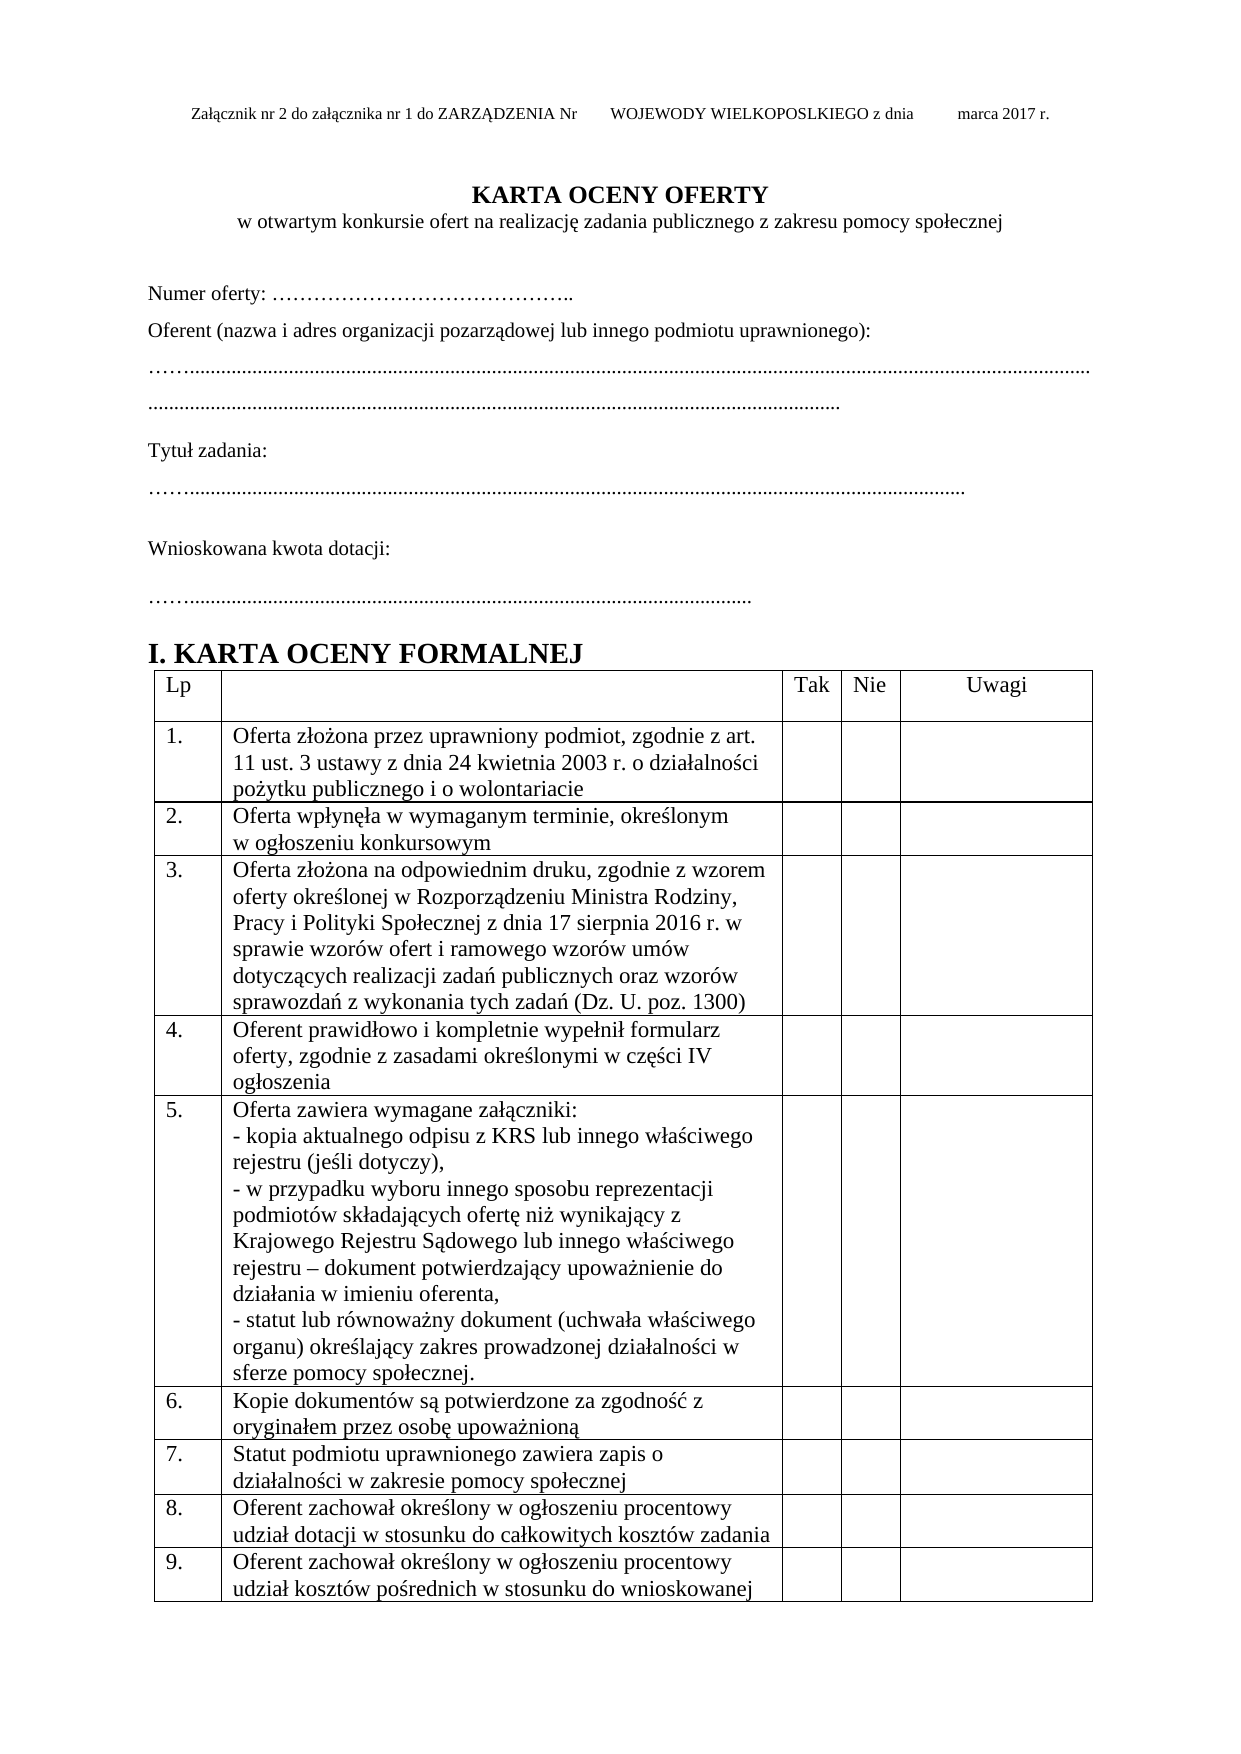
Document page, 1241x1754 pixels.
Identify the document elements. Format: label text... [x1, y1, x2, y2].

table_cell Oferta wpłynęła w wymaganym terminie, określonym w ogłoszeniu konkursowym [222, 803, 782, 855]
table_header Uwagi [901, 671, 1092, 721]
table_cell [901, 803, 1092, 855]
table_cell [783, 1548, 841, 1601]
table_cell Oferent prawidłowo i kompletnie wypełnił formularz oferty, zgodnie z zasadami określonymi w części IV ogłoszenia [222, 1016, 782, 1095]
table_cell 1. [155, 722, 221, 801]
table_cell 5. [155, 1096, 221, 1386]
text Tytuł zadania: [148, 438, 1093, 462]
table_cell [842, 1387, 900, 1439]
table_cell 9. [155, 1548, 221, 1601]
table_cell Oferta złożona na odpowiednim druku, zgodnie z wzorem oferty określonej w Rozporządzeniu Ministra Rodziny, Pracy i Polityki Społecznej z dnia 17 sierpnia 2016 r. w sprawie wzorów ofert i ramowego wzorów umów dotyczących realizacji zadań publicznych oraz wzorów sprawozdań z wykonania tych zadań (Dz. U. poz. 1300) [222, 856, 782, 1014]
table_cell Statut podmiotu uprawnionego zawiera zapis o działalności w zakresie pomocy społecznej [222, 1440, 782, 1493]
table_cell [901, 1548, 1092, 1601]
table_cell [901, 1387, 1092, 1439]
table_cell [842, 1096, 900, 1386]
text I. KARTA OCENY FORMALNEJ [148, 636, 1093, 670]
table_cell 2. [155, 803, 221, 855]
table_cell Oferent zachował określony w ogłoszeniu procentowy udział dotacji w stosunku do całkowitych kosztów zadania [222, 1495, 782, 1547]
table_cell [783, 722, 841, 801]
table_cell [842, 1548, 900, 1601]
table_cell [842, 1495, 900, 1547]
table_cell [842, 1440, 900, 1493]
table_cell 4. [155, 1016, 221, 1095]
text ……..................................................................................................................................................... [148, 475, 1093, 499]
table_cell [901, 1096, 1092, 1386]
text Numer oferty: …………………………………….. [148, 281, 1093, 305]
table_cell [842, 1016, 900, 1095]
table_cell [783, 803, 841, 855]
table_cell [901, 1495, 1092, 1547]
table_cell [222, 1548, 782, 1601]
text ……............................................................................................................ [148, 583, 1093, 608]
table_header Lp [155, 671, 221, 721]
table_cell [901, 856, 1092, 1014]
table_cell [842, 803, 900, 855]
table_header Nie [842, 671, 900, 721]
table_cell [783, 856, 841, 1014]
table_cell 8. [155, 1495, 221, 1547]
table_cell Oferta złożona przez uprawniony podmiot, zgodnie z art. 11 ust. 3 ustawy z dnia 24 kwietnia 2003 r. o działalności pożytku publicznego i o wolontariacie [222, 722, 782, 801]
text w otwartym konkursie ofert na realizację zadania publicznego z zakresu pomocy społecznej [148, 209, 1093, 233]
table_cell Oferta zawiera wymagane załączniki: - kopia aktualnego odpisu z KRS lub innego właściwego rejestru (jeśli dotyczy), - w przypadku wyboru innego sposobu reprezentacji podmiotów składających ofertę niż wynikający z Krajowego Rejestru Sądowego lub innego właściwego rejestru – dokument potwierdzający upoważnienie do działania w imieniu oferenta, - statut lub równoważny dokument (uchwała właściwego organu) określający zakres prowadzonej działalności w sferze pomocy społecznej. [222, 1096, 782, 1386]
table_cell [901, 1440, 1092, 1493]
table_cell 7. [155, 1440, 221, 1493]
text Oferent (nazwa i adres organizacji pozarządowej lub innego podmiotu uprawnionego): …….................................................................................................................................................................................................................................................................................................................. [148, 318, 1093, 414]
table_cell 6. [155, 1387, 221, 1439]
table_header Tak [783, 671, 841, 721]
table_cell [901, 722, 1092, 801]
text KARTA OCENY OFERTY [148, 180, 1093, 209]
table_cell 3. [155, 856, 221, 1014]
table_cell [783, 1495, 841, 1547]
text Wnioskowana kwota dotacji: [148, 535, 1093, 559]
table_cell [783, 1096, 841, 1386]
table_cell [783, 1440, 841, 1493]
table_cell Kopie dokumentów są potwierdzone za zgodność z oryginałem przez osobę upoważnioną [222, 1387, 782, 1439]
table_cell [783, 1016, 841, 1095]
text Załącznik nr 2 do załącznika nr 1 do ZARZĄDZENIA Nr WOJEWODY WIELKOPOSLKIEGO z dnia marca 2017 r. [148, 103, 1093, 123]
table_cell [901, 1016, 1092, 1095]
table_cell [783, 1387, 841, 1439]
table_cell [842, 722, 900, 801]
table_header [222, 671, 782, 721]
table_cell [842, 856, 900, 1014]
